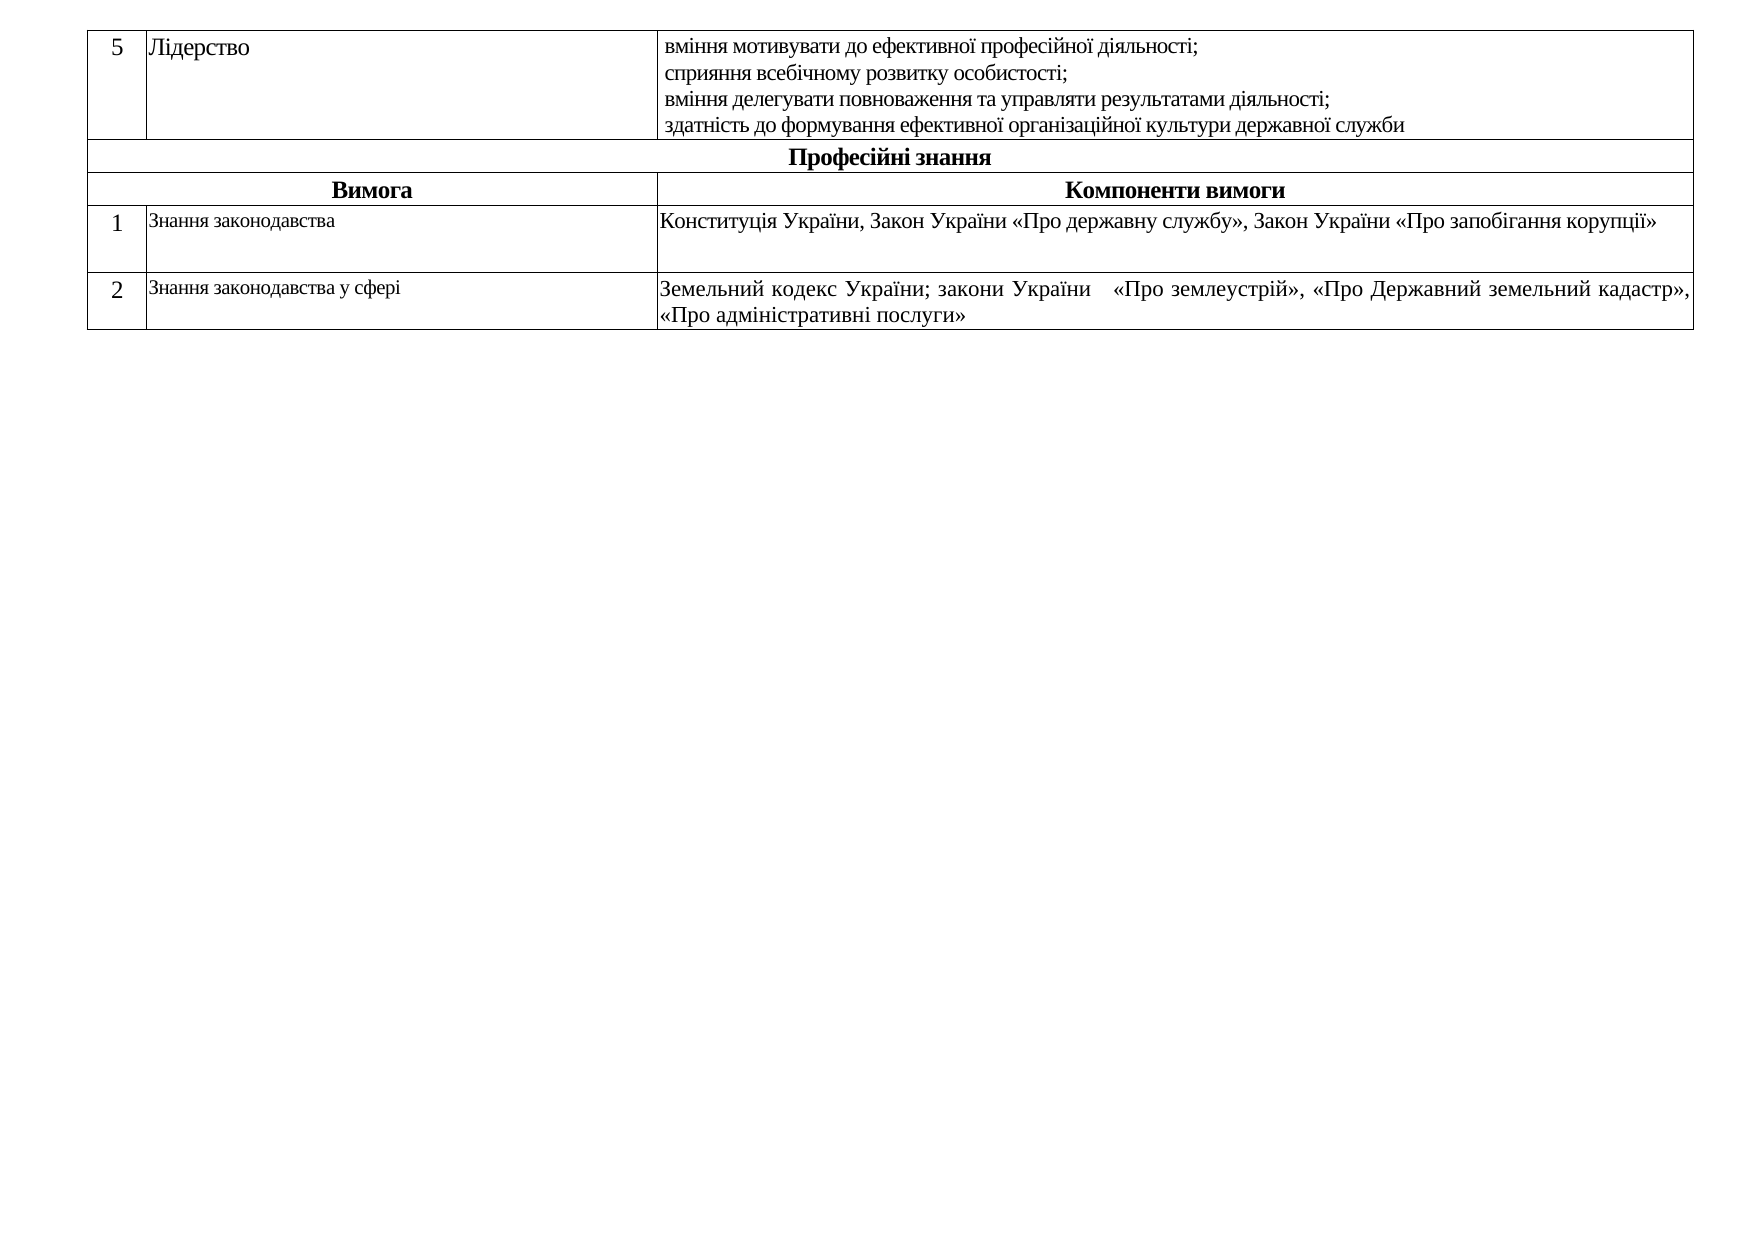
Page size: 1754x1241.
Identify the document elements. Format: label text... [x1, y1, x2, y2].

table_cell Знання законодавства [147, 206, 657, 272]
table_cell Вимога [88, 173, 657, 205]
table_cell 2 [88, 273, 146, 329]
table_cell Компоненти вимоги [658, 173, 1693, 205]
table_cell Знання законодавства у сфері [147, 273, 657, 329]
table_cell 1 [88, 206, 146, 272]
table_cell Лідерство [147, 31, 657, 139]
table_cell Земельний кодекс України; закони України «Про землеустрій», «Про Державний земельний кадастр», «Про адміністративні послуги» [658, 273, 1693, 329]
table_cell 5 [88, 31, 146, 139]
table_cell Професійні знання [88, 140, 1693, 172]
table_cell Конституція України, Закон України «Про державну службу», Закон України «Про запобігання корупції» [658, 206, 1693, 272]
